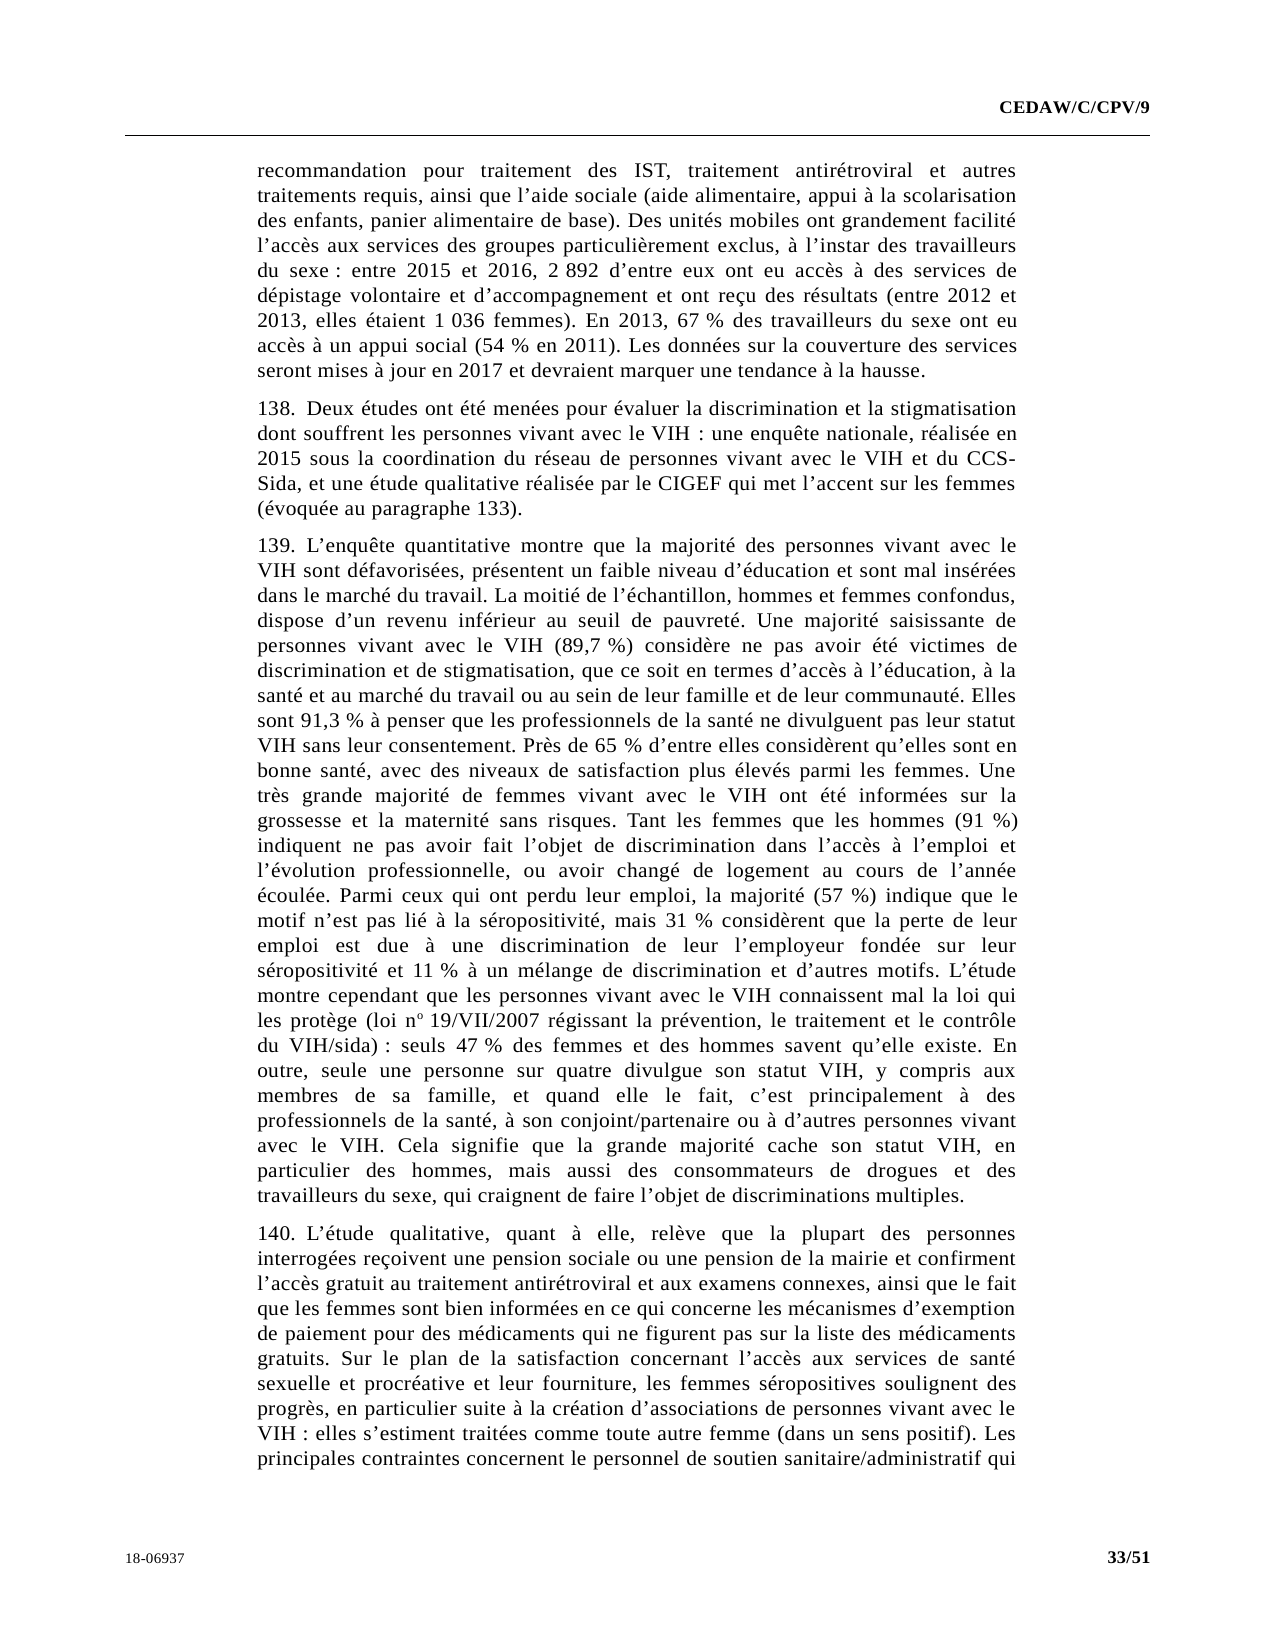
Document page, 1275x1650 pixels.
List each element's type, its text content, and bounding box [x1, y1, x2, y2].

text 139. L’enquête quantitative montre que la majorité des personnes vivant avec le VIH sont défavorisées, présentent un faible niveau d’éducation et sont mal insérées dans le marché du travail. La moitié de l’échantillon, hommes et femmes confondus, dispose d’un revenu inférieur au seuil de pauvreté. Une majorité saisissante de personnes vivant avec le VIH (89,7 %) considère ne pas avoir été victimes de discrimination et de stigmatisation, que ce soit en termes d’accès à l’éducation, à la santé et au marché du travail ou au sein de leur famille et de leur communauté. Elles sont 91,3 % à penser que les professionnels de la santé ne divulguent pas leur statut VIH sans leur consentement. Près de 65 % d’entre elles considèrent qu’elles sont en bonne santé, avec des niveaux de satisfaction plus élevés parmi les femmes. Une très grande majorité de femmes vivant avec le VIH ont été informées sur la grossesse et la maternité sans risques. Tant les femmes que les hommes (91 %) indiquent ne pas avoir fait l’objet de discrimination dans l’accès à l’emploi et l’évolution professionnelle, ou avoir changé de logement au cours de l’année écoulée. Parmi ceux qui ont perdu leur emploi, la majorité (57 %) indique que le motif n’est pas lié à la séropositivité, mais 31 % considèrent que la perte de leur emploi est due à une discrimination de leur l’employeur fondée sur leur séropositivité et 11 % à un mélange de discrimination et d’autres motifs. L’étude montre cependant que les personnes vivant avec le VIH connaissent mal la loi qui les protège (loi no 19/VII/2007 régissant la prévention, le traitement et le contrôle du VIH/sida) : seuls 47 % des femmes et des hommes savent qu’elle existe. En outre, seule une personne sur quatre divulgue son statut VIH, y compris aux membres de sa famille, et quand elle le fait, c’est principalement à des professionnels de la santé, à son conjoint/partenaire ou à d’autres personnes vivant avec le VIH. Cela signifie que la grande majorité cache son statut VIH, en particulier des hommes, mais aussi des consommateurs de drogues et des travailleurs du sexe, qui craignent de faire l’objet de discriminations multiples. [257, 532, 1018, 1207]
text 138. Deux études ont été menées pour évaluer la discrimination et la stigmatisation dont souffrent les personnes vivant avec le VIH : une enquête nationale, réalisée en 2015 sous la coordination du réseau de personnes vivant avec le VIH et du CCS-Sida, et une étude qualitative réalisée par le CIGEF qui met l’accent sur les femmes (évoquée au paragraphe 133). [257, 395, 1018, 520]
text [257, 157, 1018, 382]
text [257, 1220, 1018, 1470]
